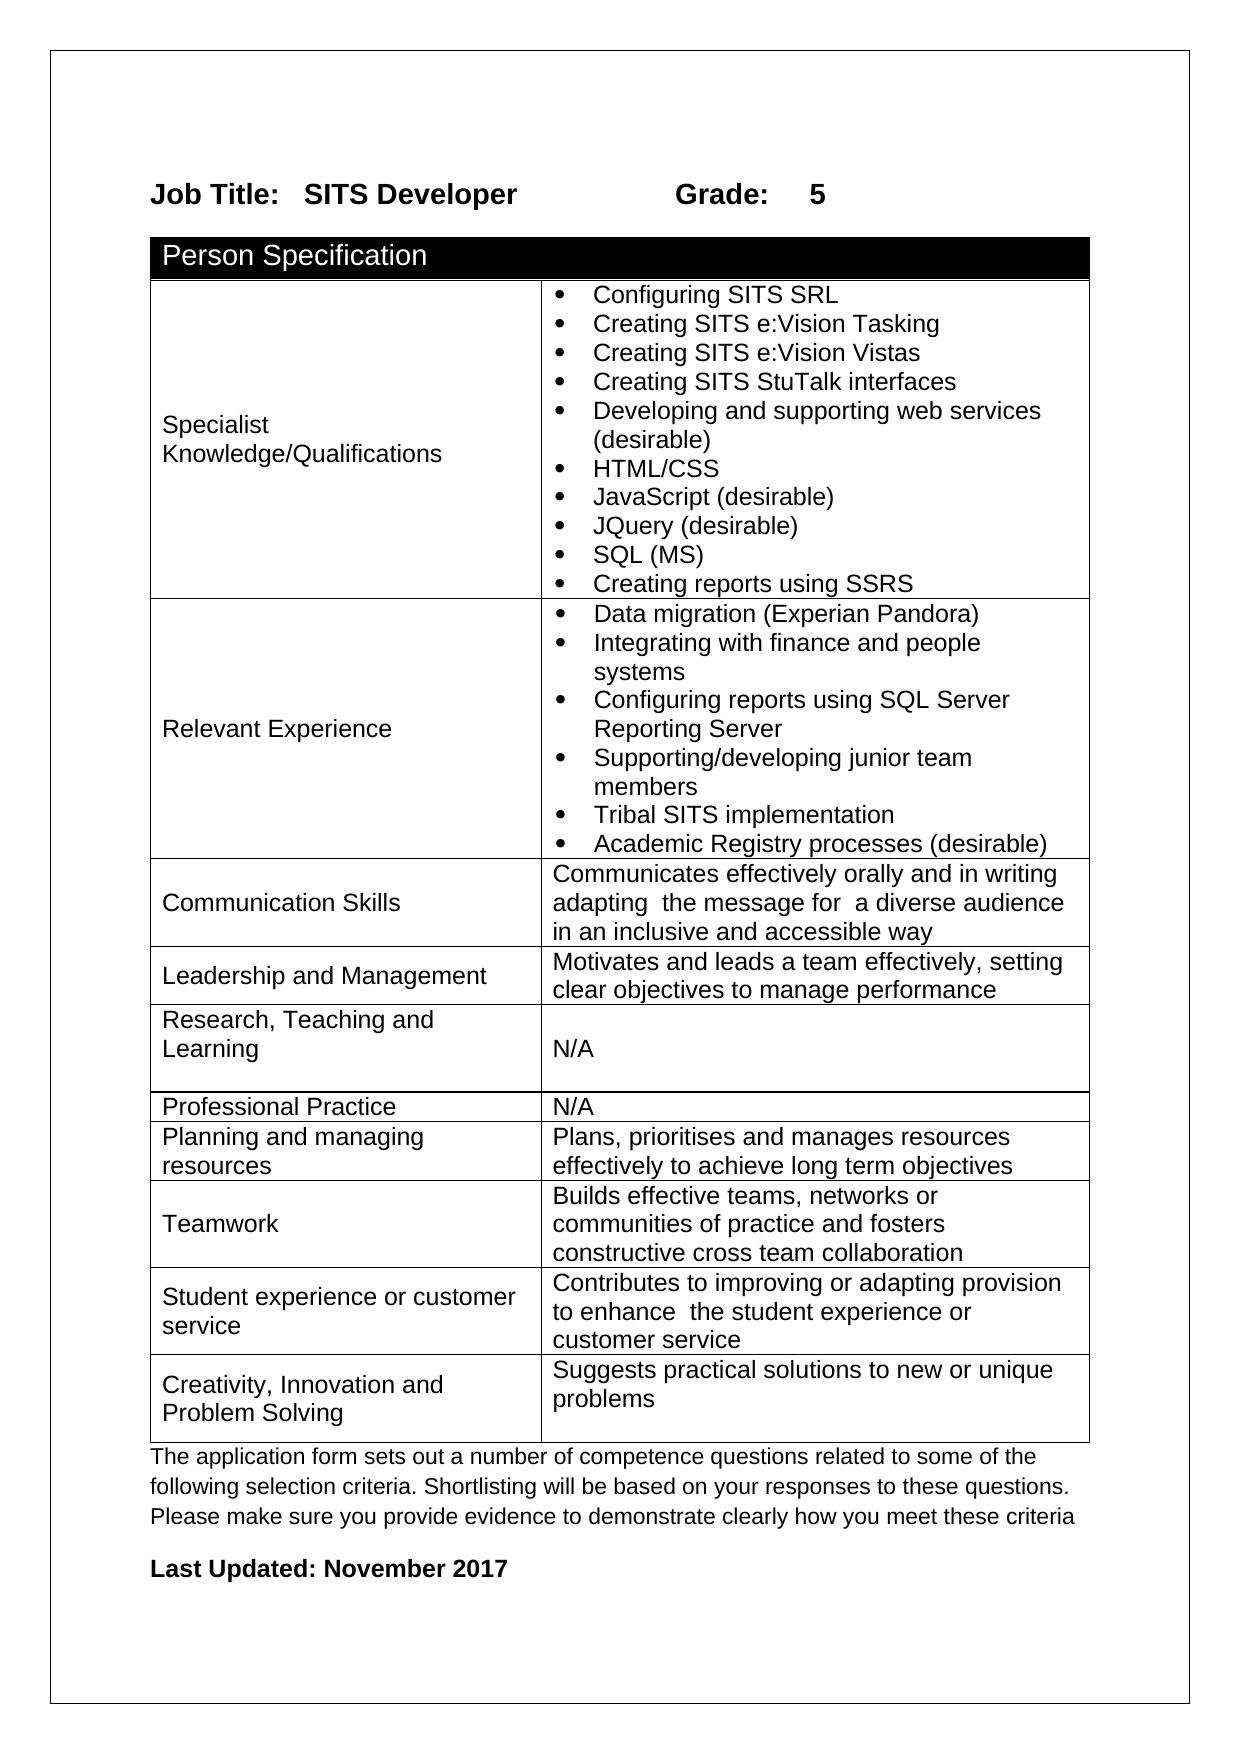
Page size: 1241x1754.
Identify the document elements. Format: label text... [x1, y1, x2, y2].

table_cell Student experience or customer service [151, 1268, 541, 1354]
table_cell Research, Teaching and Learning [151, 1005, 541, 1091]
table_cell Builds effective teams, networks or communities of practice and fosters constructive cross team collaboration [542, 1181, 1089, 1267]
table_cell Suggests practical solutions to new or unique problems [542, 1355, 1089, 1442]
table_cell Leadership and Management [151, 947, 541, 1004]
table_cell Relevant Experience [151, 599, 541, 858]
text Last Updated: November 2017 [150, 1554, 1090, 1583]
table_cell Plans, prioritises and manages resources effectively to achieve long term objectives [542, 1122, 1089, 1180]
table_cell Communication Skills [151, 859, 541, 946]
table_cell Planning and managing resources [151, 1122, 541, 1180]
table_cell Teamwork [151, 1181, 541, 1267]
text Job Title: SITS Developer Grade: 5 [150, 177, 1090, 211]
table_header Person Specification [151, 238, 1089, 279]
table_cell Motivates and leads a team effectively, setting clear objectives to manage performance [542, 947, 1089, 1004]
table_cell Communicates effectively orally and in writing adapting the message for a diverse audience in an inclusive and accessible way [542, 859, 1089, 946]
table_cell Creativity, Innovation and Problem Solving [151, 1355, 541, 1442]
table_cell Professional Practice [151, 1093, 541, 1121]
table_cell Contributes to improving or adapting provision to enhance the student experience or customer service [542, 1268, 1089, 1354]
table_cell N/A [542, 1093, 1089, 1121]
table_cell Configuring SITS SRL Creating SITS e:Vision Tasking Creating SITS e:Vision Vistas Creating SITS StuTalk interfaces Developing and supporting web services (desirable) HTML/CSS JavaScript (desirable) JQuery (desirable) SQL (MS) Creating reports using SSRS [542, 281, 1089, 598]
table_cell Data migration (Experian Pandora) Integrating with finance and people systems Configuring reports using SQL Server Reporting Server Supporting/developing junior team members Tribal SITS implementation Academic Registry processes (desirable) [542, 599, 1089, 858]
table_cell N/A [542, 1005, 1089, 1091]
table_cell Specialist Knowledge/Qualifications [151, 281, 541, 598]
text The application form sets out a number of competence questions related to some of the following selection criteria. Shortlisting will be based on your responses to these questions. Please make sure you provide evidence to demonstrate clearly how you meet these criteria [150, 1443, 1090, 1529]
